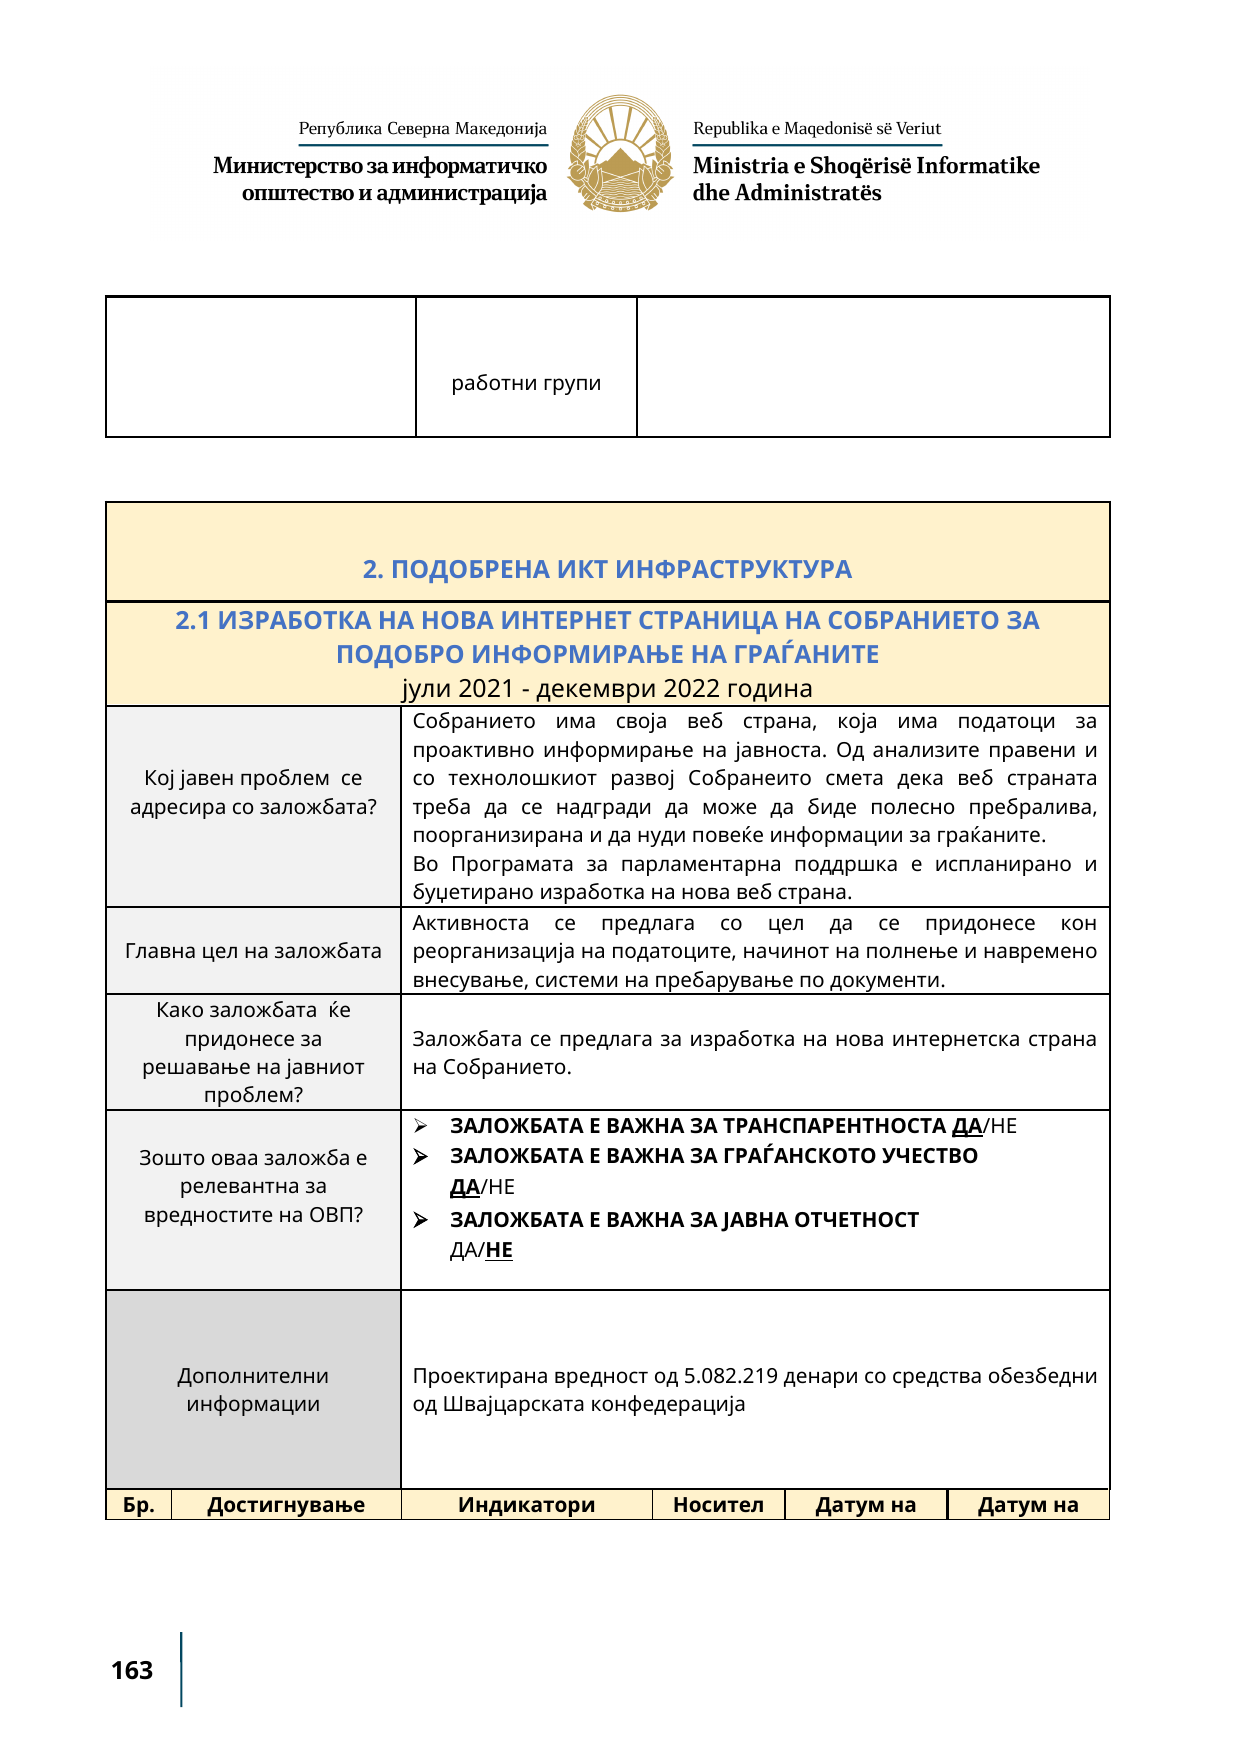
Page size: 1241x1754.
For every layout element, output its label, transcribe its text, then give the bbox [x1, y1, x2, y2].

table_cell Собранието има своја веб страна, која има податоци за проактивно информирање на јавноста. Од анализите правени и со технолошкиот развој Собранеито смета дека веб страната треба да се надгради да може да биде полесно пребралива, поорганизирана и да нуди повеќе информации за граќаните. Во Програмата за парламентарна поддршка е испланирано и буџетирано изработка на нова веб страна. [402, 707, 1109, 906]
table_cell Главна цел на заложбата [107, 908, 400, 993]
table_header 2. ПОДОБРЕНА ИКТ ИНФРАСТРУКТУРА [107, 503, 1109, 600]
table_cell Зошто оваа заложба е релевантна за вредностите на ОВП? [107, 1111, 400, 1289]
table_cell Како заложбата ќе придонесе за решавање на јавниот проблем? [107, 995, 400, 1109]
table_cell 2.1 ИЗРАБОТКА НА НОВА ИНТЕРНЕТ СТРАНИЦА НА СОБРАНИЕТО ЗА ПОДОБРО ИНФОРМИРАЊЕ НА ГРАЃАНИТЕ јули 2021 - декември 2022 година [107, 603, 1109, 704]
picture [150, 66, 1091, 241]
table_cell Достигнување [172, 1490, 401, 1519]
table_cell Активноста се предлага со цел да се придонесе кон реорганизација на податоците, начинот на полнење и навремено внесување, системи на пребарување по документи. [402, 908, 1109, 993]
table_cell Бр. [107, 1490, 171, 1519]
table_cell Датум на завршување [949, 1488, 1109, 1519]
table_cell Датум на започнување [786, 1490, 946, 1519]
table_cell Кој јавен проблем се адресира со заложбата? [107, 707, 400, 906]
table_cell Индикатори [402, 1490, 652, 1519]
table_cell Проектирана вредност од 5.082.219 денари со средства обезбедни од Швајцарската конфедерација [402, 1291, 1109, 1488]
table_cell Дополнителни информации [107, 1291, 400, 1488]
table_cell Носител на активност [653, 1490, 784, 1519]
table_cell ЗАЛОЖБАТА Е ВАЖНА ЗА ТРАНСПАРЕНТНОСТА ДА/НЕ ЗАЛОЖБАТА Е ВАЖНА ЗА ГРАЃАНСКОТО УЧЕСТВО ДА/НЕ ЗАЛОЖБАТА Е ВАЖНА ЗА ЈАВНА ОТЧЕТНОСТ ДА/НЕ [402, 1111, 1109, 1289]
table_cell Заложбата се предлага за изработка на нова интернетска страна на Собранието. [402, 995, 1109, 1109]
